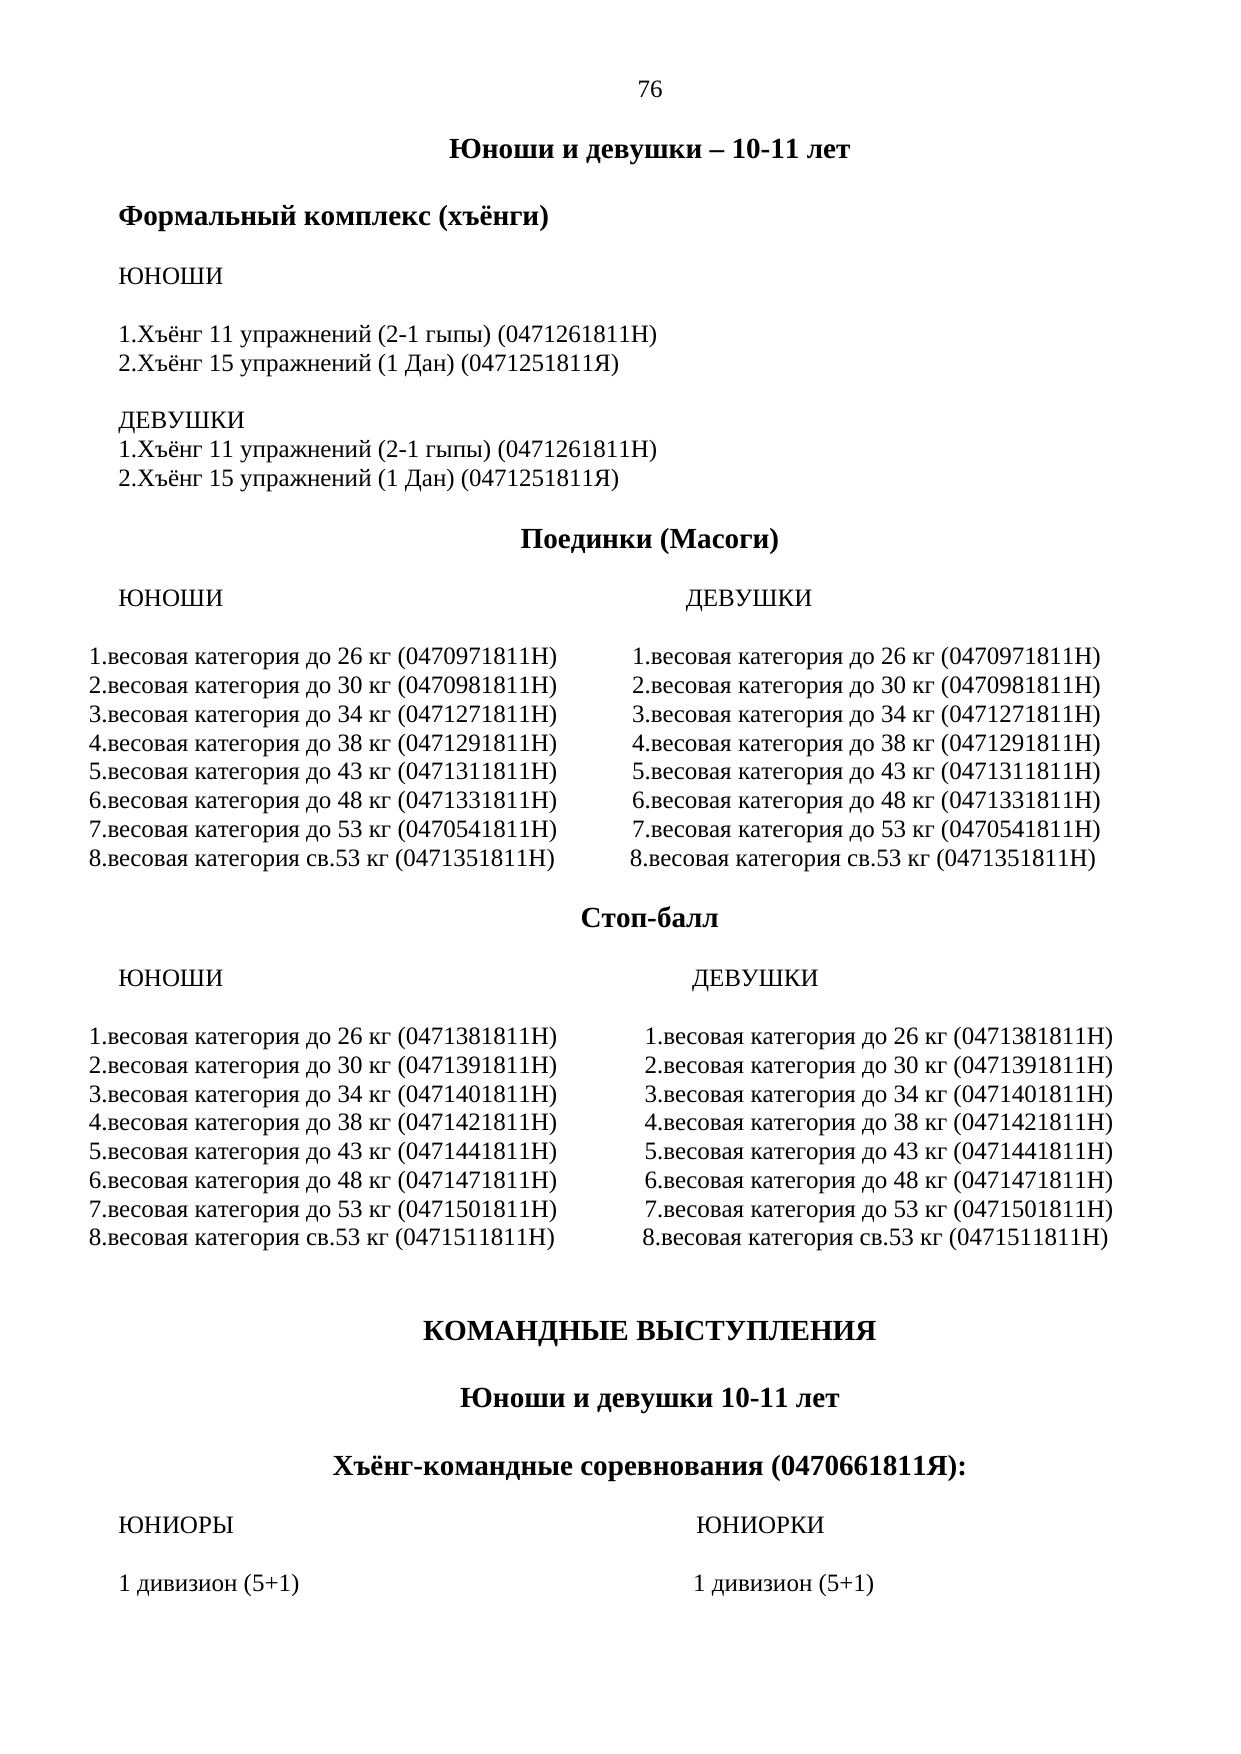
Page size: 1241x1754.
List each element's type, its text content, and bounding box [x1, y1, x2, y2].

text 1.Хъёнг 11 упражнений (2-1 гыпы) (0471261811Н) [118, 319, 1181, 348]
text 2.весовая категория до 30 кг (0471391811Н) 2.весовая категория до 30 кг (0471391811Н) [88, 1050, 1181, 1079]
text 5.весовая категория до 43 кг (0471311811Н) 5.весовая категория до 43 кг (0471311811Н) [88, 756, 1181, 785]
text 3.весовая категория до 34 кг (0471401811Н) 3.весовая категория до 34 кг (0471401811Н) [88, 1079, 1181, 1107]
text 7.весовая категория до 53 кг (0470541811Н) 7.весовая категория до 53 кг (0470541811Н) [88, 814, 1181, 843]
text ЮНОШИ ДЕВУШКИ [118, 963, 1181, 992]
text ДЕВУШКИ [118, 405, 1181, 434]
text 2.весовая категория до 30 кг (0470981811Н) 2.весовая категория до 30 кг (0470981811Н) [88, 670, 1181, 699]
text 6.весовая категория до 48 кг (0471471811Н) 6.весовая категория до 48 кг (0471471811Н) [88, 1165, 1181, 1194]
text 8.весовая категория св.53 кг (0471351811Н) 8.весовая категория св.53 кг (0471351811Н) [88, 843, 1181, 871]
text 1.Хъёнг 11 упражнений (2-1 гыпы) (0471261811Н) [118, 434, 1181, 463]
text 1 дивизион (5+1) 1 дивизион (5+1) [118, 1568, 1181, 1597]
text ЮНОШИ [118, 261, 1181, 290]
text 4.весовая категория до 38 кг (0471291811Н) 4.весовая категория до 38 кг (0471291811Н) [88, 728, 1181, 756]
text 1.весовая категория до 26 кг (0470971811Н) 1.весовая категория до 26 кг (0470971811Н) [88, 641, 1181, 670]
text Поединки (Масоги) [118, 521, 1181, 554]
text 2.Хъёнг 15 упражнений (1 Дан) (0471251811Я) [118, 348, 1181, 377]
text КОМАНДНЫЕ ВЫСТУПЛЕНИЯ [118, 1313, 1181, 1347]
text Юноши и девушки – 10-11 лет [118, 131, 1181, 165]
text ЮНИОРЫ ЮНИОРКИ [118, 1510, 1181, 1539]
text Хъёнг-командные соревнования (0470661811Я): [118, 1448, 1181, 1481]
text 7.весовая категория до 53 кг (0471501811Н) 7.весовая категория до 53 кг (0471501811Н) [88, 1194, 1181, 1222]
text 4.весовая категория до 38 кг (0471421811Н) 4.весовая категория до 38 кг (0471421811Н) [88, 1107, 1181, 1136]
text 8.весовая категория св.53 кг (0471511811Н) 8.весовая категория св.53 кг (0471511811Н) [88, 1222, 1181, 1251]
text Стоп-балл [118, 901, 1181, 934]
text 2.Хъёнг 15 упражнений (1 Дан) (0471251811Я) [118, 463, 1181, 492]
text ЮНОШИ ДЕВУШКИ [118, 583, 1181, 612]
text 3.весовая категория до 34 кг (0471271811Н) 3.весовая категория до 34 кг (0471271811Н) [88, 699, 1181, 728]
text 1.весовая категория до 26 кг (0471381811Н) 1.весовая категория до 26 кг (0471381811Н) [88, 1021, 1181, 1050]
text Формальный комплекс (хъёнги) [118, 198, 1181, 232]
text 6.весовая категория до 48 кг (0471331811Н) 6.весовая категория до 48 кг (0471331811Н) [88, 785, 1181, 814]
text Юноши и девушки 10-11 лет [118, 1381, 1181, 1414]
text 5.весовая категория до 43 кг (0471441811Н) 5.весовая категория до 43 кг (0471441811Н) [88, 1136, 1181, 1165]
